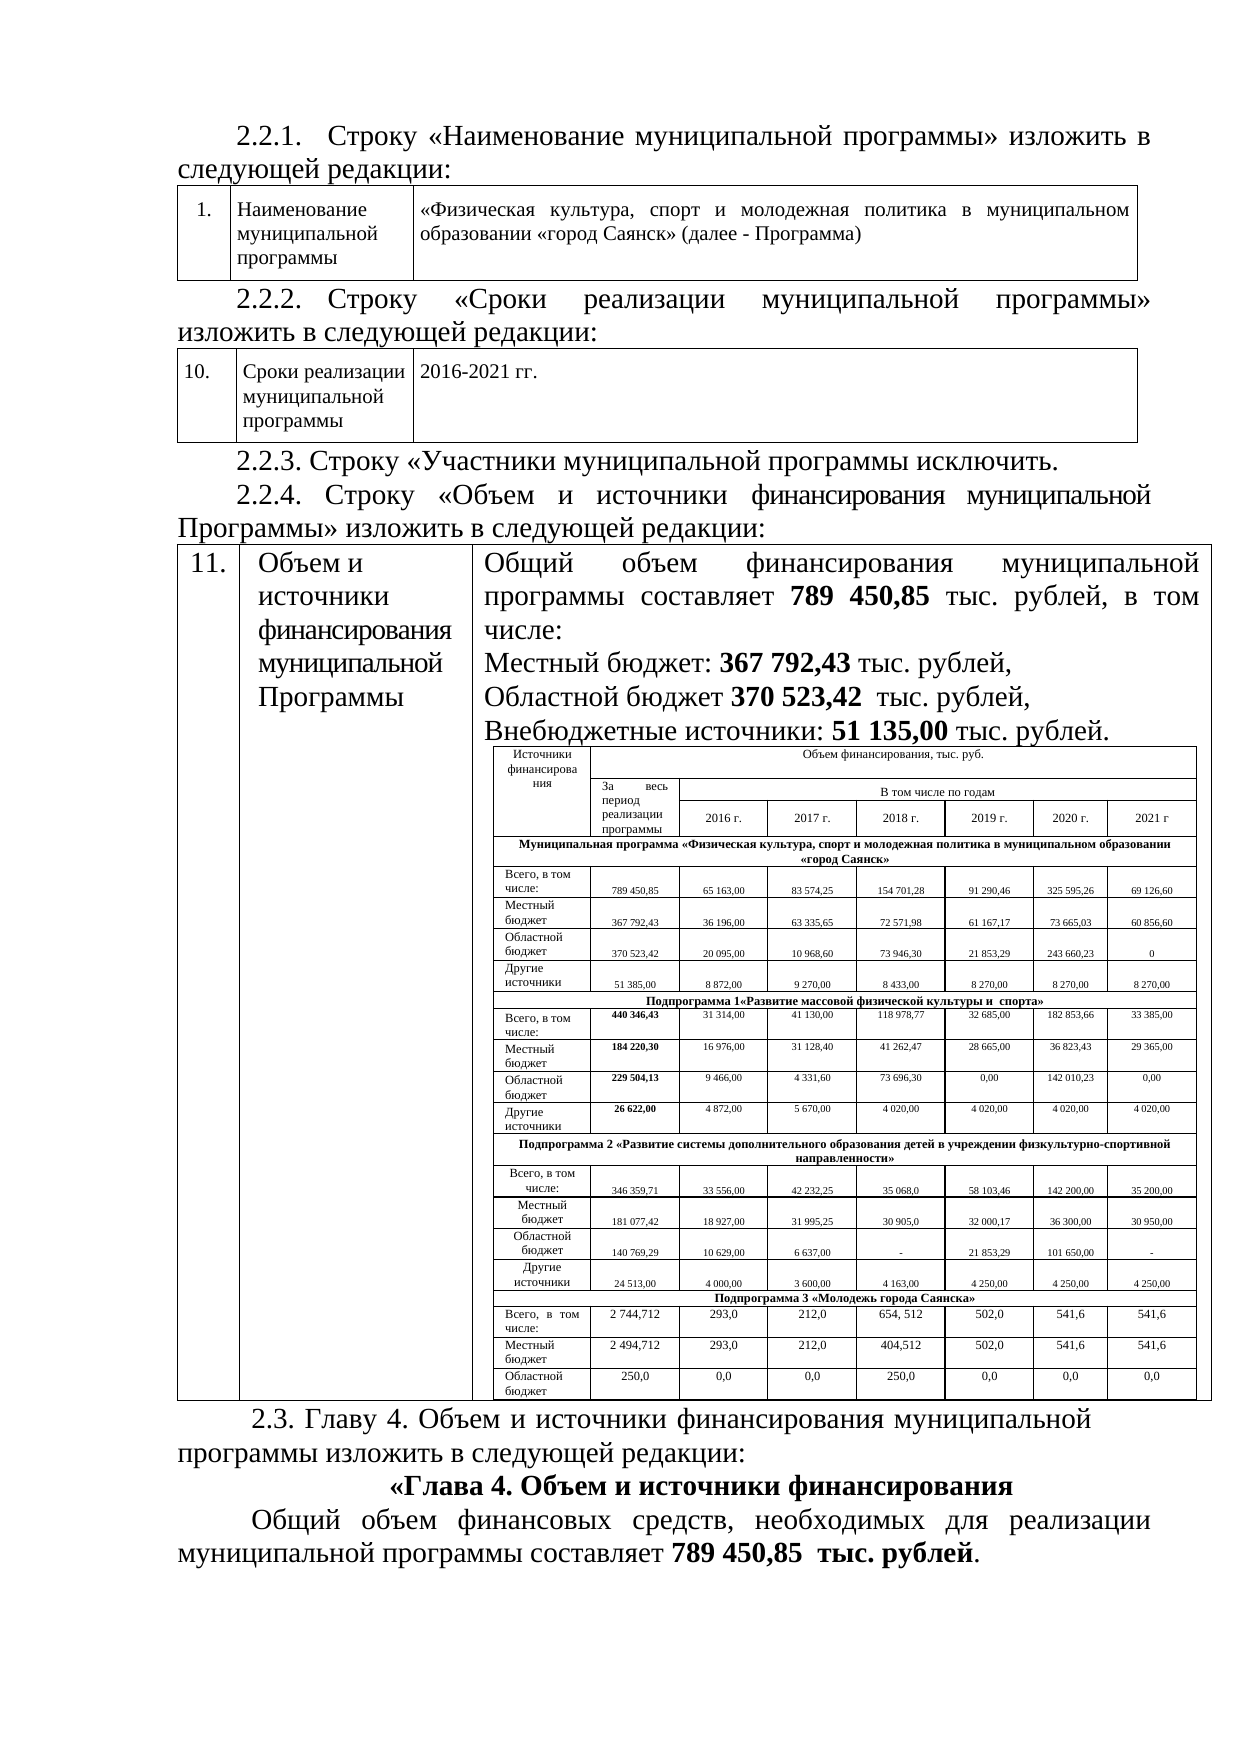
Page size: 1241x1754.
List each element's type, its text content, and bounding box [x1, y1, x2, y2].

table_header 1. [178, 186, 230, 280]
list Строку «Наименование муниципальной программы» изложить в следующей редакции: [177, 118, 1152, 185]
table_header 11. [178, 545, 239, 1400]
table_header Наименование муниципальной программы [231, 186, 413, 280]
text 2.3. Главу 4. Объем и источники финансирования муниципальной программы изложить в следующей редакции: [177, 1401, 1092, 1468]
text 2.2.3. Строку «Участники муниципальной программы исключить. [177, 443, 1152, 477]
table_header Объем и источники финансирования муниципальной Программы [240, 545, 472, 1400]
table_header 10. [178, 349, 236, 442]
table_header Сроки реализации муниципальной программы [237, 349, 413, 442]
list Строку «Сроки реализации муниципальной программы» изложить в следующей редакции: [177, 281, 1152, 348]
text «Глава 4. Объем и источники финансирования [177, 1468, 1152, 1502]
table_header 2016-2021 гг. [414, 349, 1137, 442]
text Общий объем финансовых средств, необходимых для реализации муниципальной программы составляет 789 450,85 тыс. рублей. [177, 1502, 1152, 1569]
table_header «Физическая культура, спорт и молодежная политика в муниципальном образовании «город Саянск» (далее - Программа) [414, 186, 1137, 280]
text 2.2.4. Строку «Объем и источники финансирования муниципальной Программы» изложить в следующей редакции: [177, 477, 1152, 544]
table_header Общий объем финансирования муниципальной программы составляет 789 450,85 тыс. рублей, в том числе: Местный бюджет: 367 792,43 тыс. рублей, Областной бюджет 370 523,42 тыс. рублей, Внебюджетные источники: 51 135,00 тыс. рублей. [473, 545, 1211, 1400]
